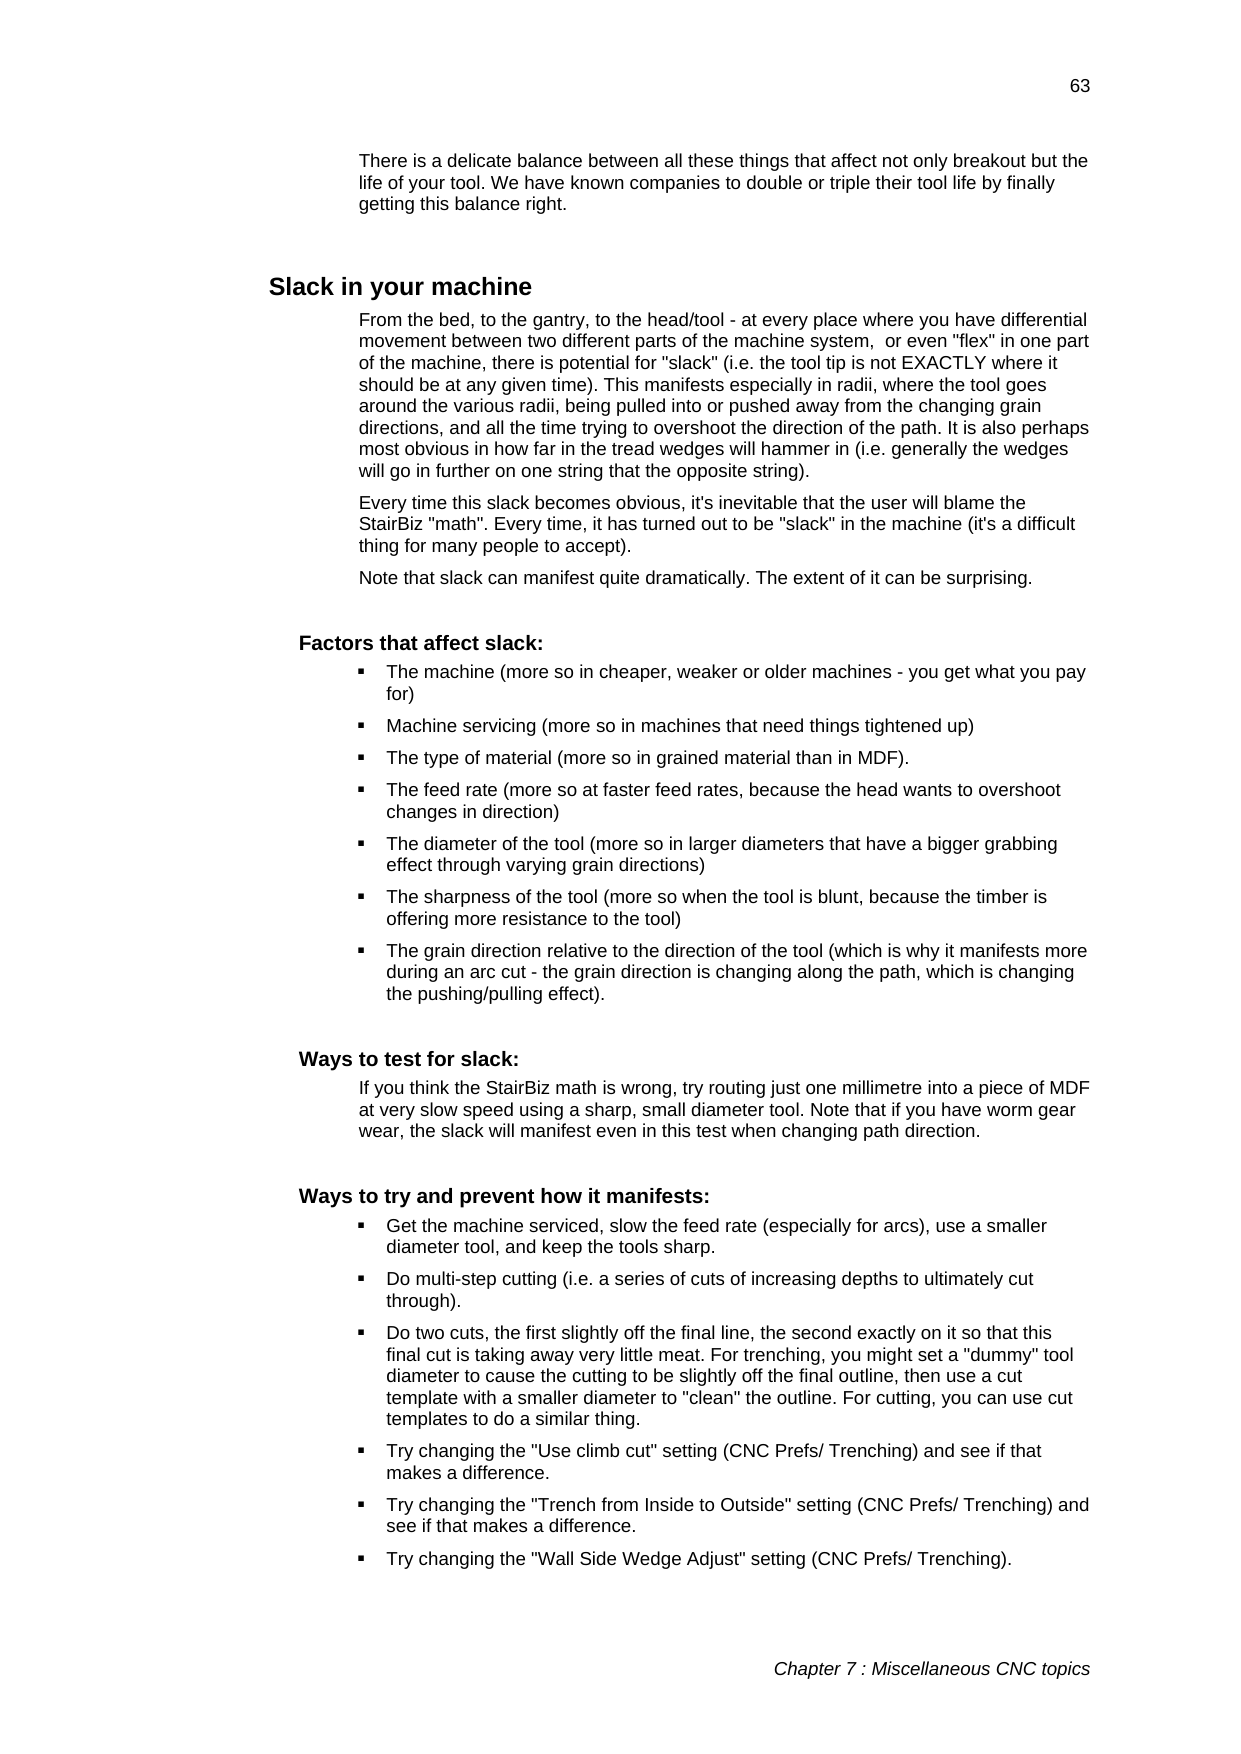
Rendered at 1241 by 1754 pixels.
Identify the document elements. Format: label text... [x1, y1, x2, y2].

list Try changing the "Use climb cut" setting (CNC Prefs/ Trenching) and see if that makes a difference. [357, 1440, 1090, 1483]
text If you think the StairBiz math is wrong, try routing just one millimetre into a piece of MDF at very slow speed using a sharp, small diameter tool. Note that if you have worm gear wear, the slack will manifest even in this test when changing path direction. [358, 1077, 1090, 1142]
list The feed rate (more so at faster feed rates, because the head wants to overshoot changes in direction) [357, 779, 1090, 822]
text There is a delicate balance between all these things that affect not only breakout but the life of your tool. We have known companies to double or triple their tool life by finally getting this balance right. [358, 150, 1090, 215]
list The diameter of the tool (more so in larger diameters that have a bigger grabbing effect through varying grain directions) [357, 832, 1090, 876]
list Do two cuts, the first slightly off the final line, the second exactly on it so that this final cut is taking away very little meat. For trenching, you might set a "dummy" tool diameter to cause the cutting to be slightly off the final outline, then use a cut template with a smaller diameter to "clean" the outline. For cutting, you can use cut templates to do a similar thing. [357, 1322, 1090, 1429]
text From the bed, to the gantry, to the head/tool - at every place where you have differential movement between two different parts of the machine system, or even "flex" in one part of the machine, there is potential for "slack" (i.e. the tool tip is not EXACTLY where it should be at any given time). This manifests especially in radii, where the tool goes around the various radii, being pulled into or pushed away from the changing grain directions, and all the time trying to overshoot the direction of the path. It is also perhaps most obvious in how far in the tread wedges will hammer in (i.e. generally the wedges will go in further on one string that the opposite string). [358, 309, 1090, 481]
list Get the machine serviced, slow the feed rate (especially for arcs), use a smaller diameter tool, and keep the tools sharp. [357, 1214, 1090, 1258]
text Note that slack can manifest quite dramatically. The extent of it can be surprising. [358, 567, 1090, 588]
subtitle Ways to try and prevent how it manifests: [298, 1184, 1090, 1208]
subtitle Slack in your machine [268, 272, 1090, 300]
text Every time this slack becomes obvious, it's inevitable that the user will blame the StairBiz "math". Every time, it has turned out to be "slack" in the machine (it's a difficult thing for many people to accept). [358, 492, 1090, 556]
list The sharpness of the tool (more so when the tool is blunt, because the timber is offering more resistance to the tool) [357, 886, 1090, 929]
subtitle Factors that affect slack: [298, 631, 1090, 655]
list The grain direction relative to the direction of the tool (which is why it manifests more during an arc cut - the grain direction is changing along the path, which is changing the pushing/pulling effect). [357, 940, 1090, 1004]
list The machine (more so in cheaper, weaker or older machines - you get what you pay for) [357, 661, 1090, 704]
list Machine servicing (more so in machines that need things tightened up) [357, 714, 1090, 736]
list Do multi-step cutting (i.e. a series of cuts of increasing depths to ultimately cut through). [357, 1268, 1090, 1311]
list The type of material (more so in grained material than in MDF). [357, 747, 1090, 768]
list Try changing the "Trench from Inside to Outside" setting (CNC Prefs/ Trenching) and see if that makes a difference. [357, 1494, 1090, 1537]
list Try changing the "Wall Side Wedge Adjust" setting (CNC Prefs/ Trenching). [357, 1547, 1090, 1569]
subtitle Ways to test for slack: [298, 1047, 1090, 1071]
